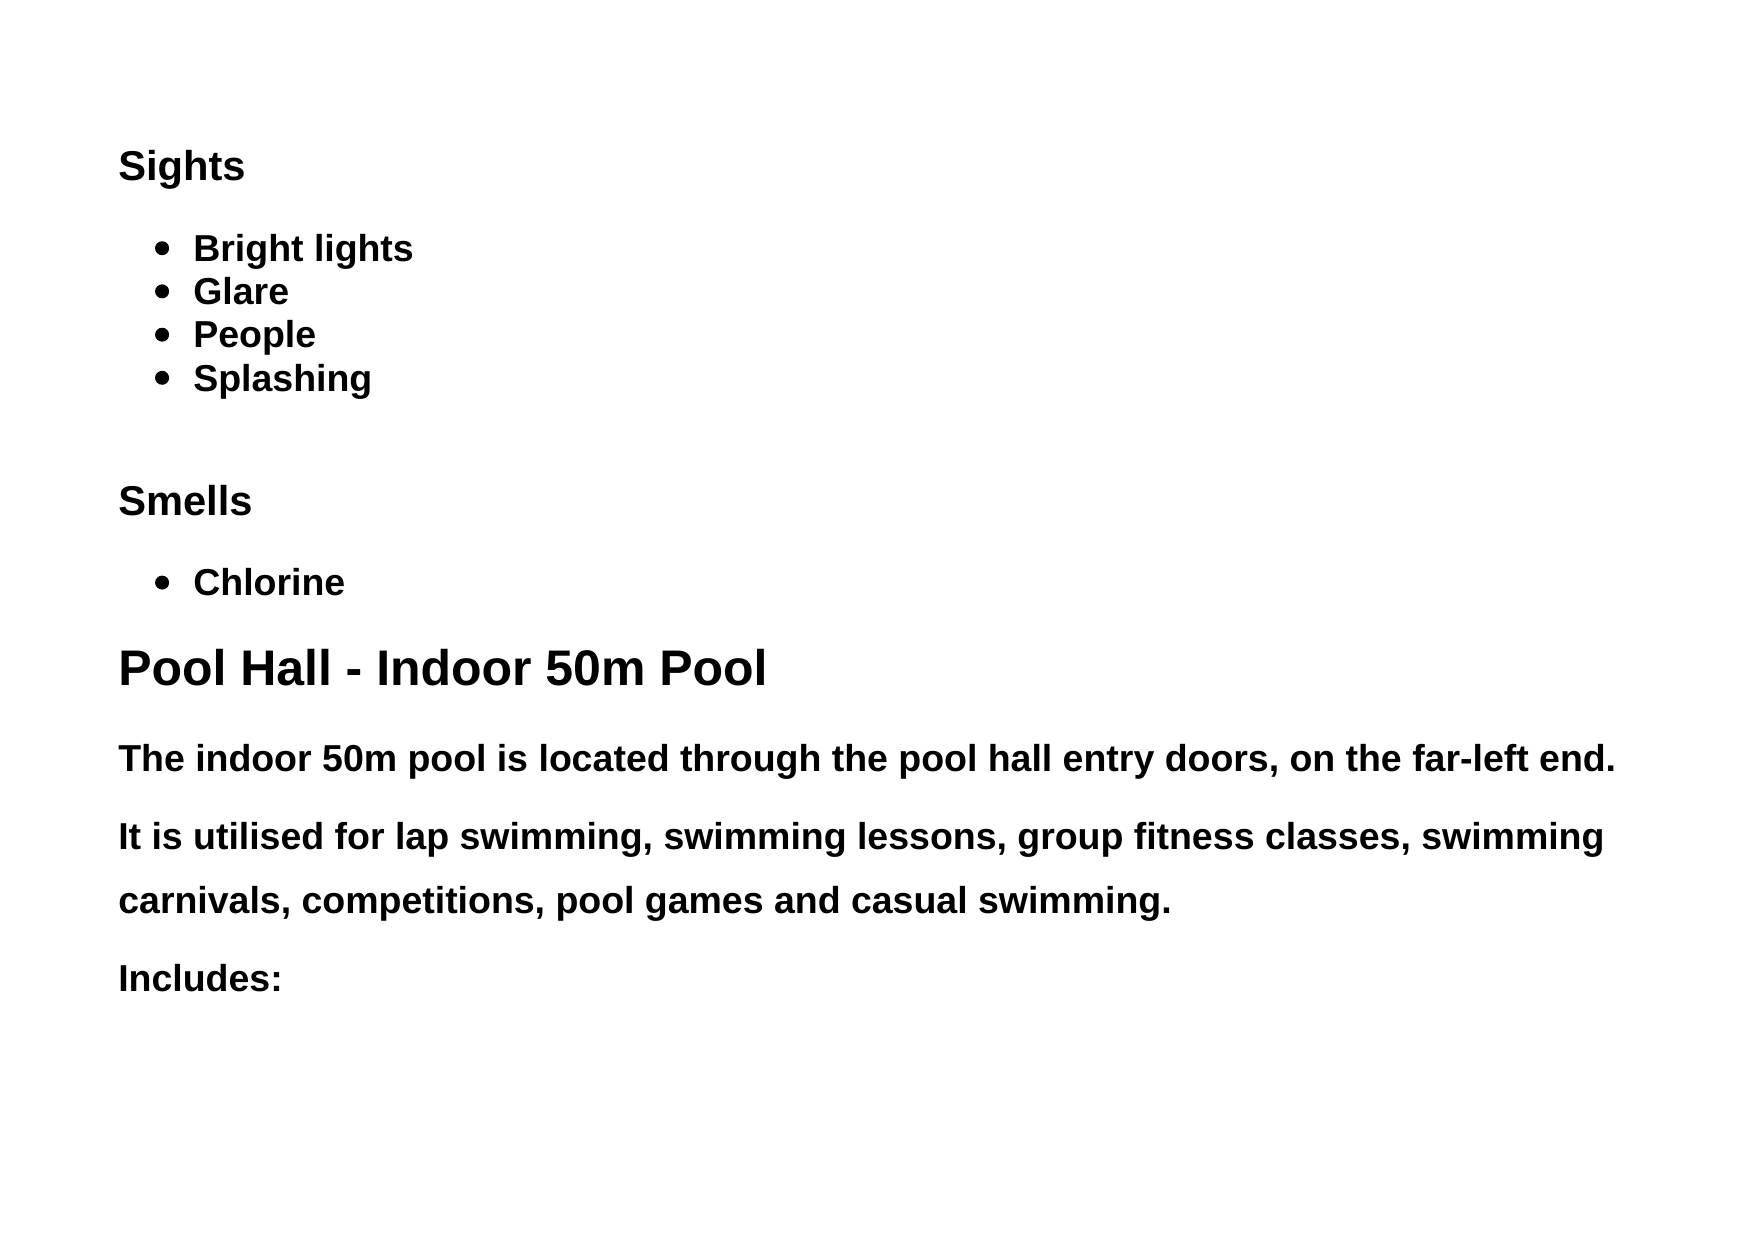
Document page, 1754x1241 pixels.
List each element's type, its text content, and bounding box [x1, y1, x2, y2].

list Splashing [156, 356, 1636, 399]
subtitle Smells [118, 476, 1636, 524]
list People [156, 313, 1636, 356]
list Bright lights [156, 226, 1636, 269]
list Chlorine [156, 561, 1636, 604]
subtitle Pool Hall - Indoor 50m Pool [118, 638, 1636, 695]
text It is utilised for lap swimming, swimming lessons, group fitness classes, swimming carnivals, competitions, pool games and casual swimming. [118, 814, 1636, 922]
text Includes: [118, 956, 1636, 999]
list Glare [156, 269, 1636, 313]
subtitle Sights [118, 142, 1636, 190]
text The indoor 50m pool is located through the pool hall entry doors, on the far-left end. [118, 737, 1636, 780]
